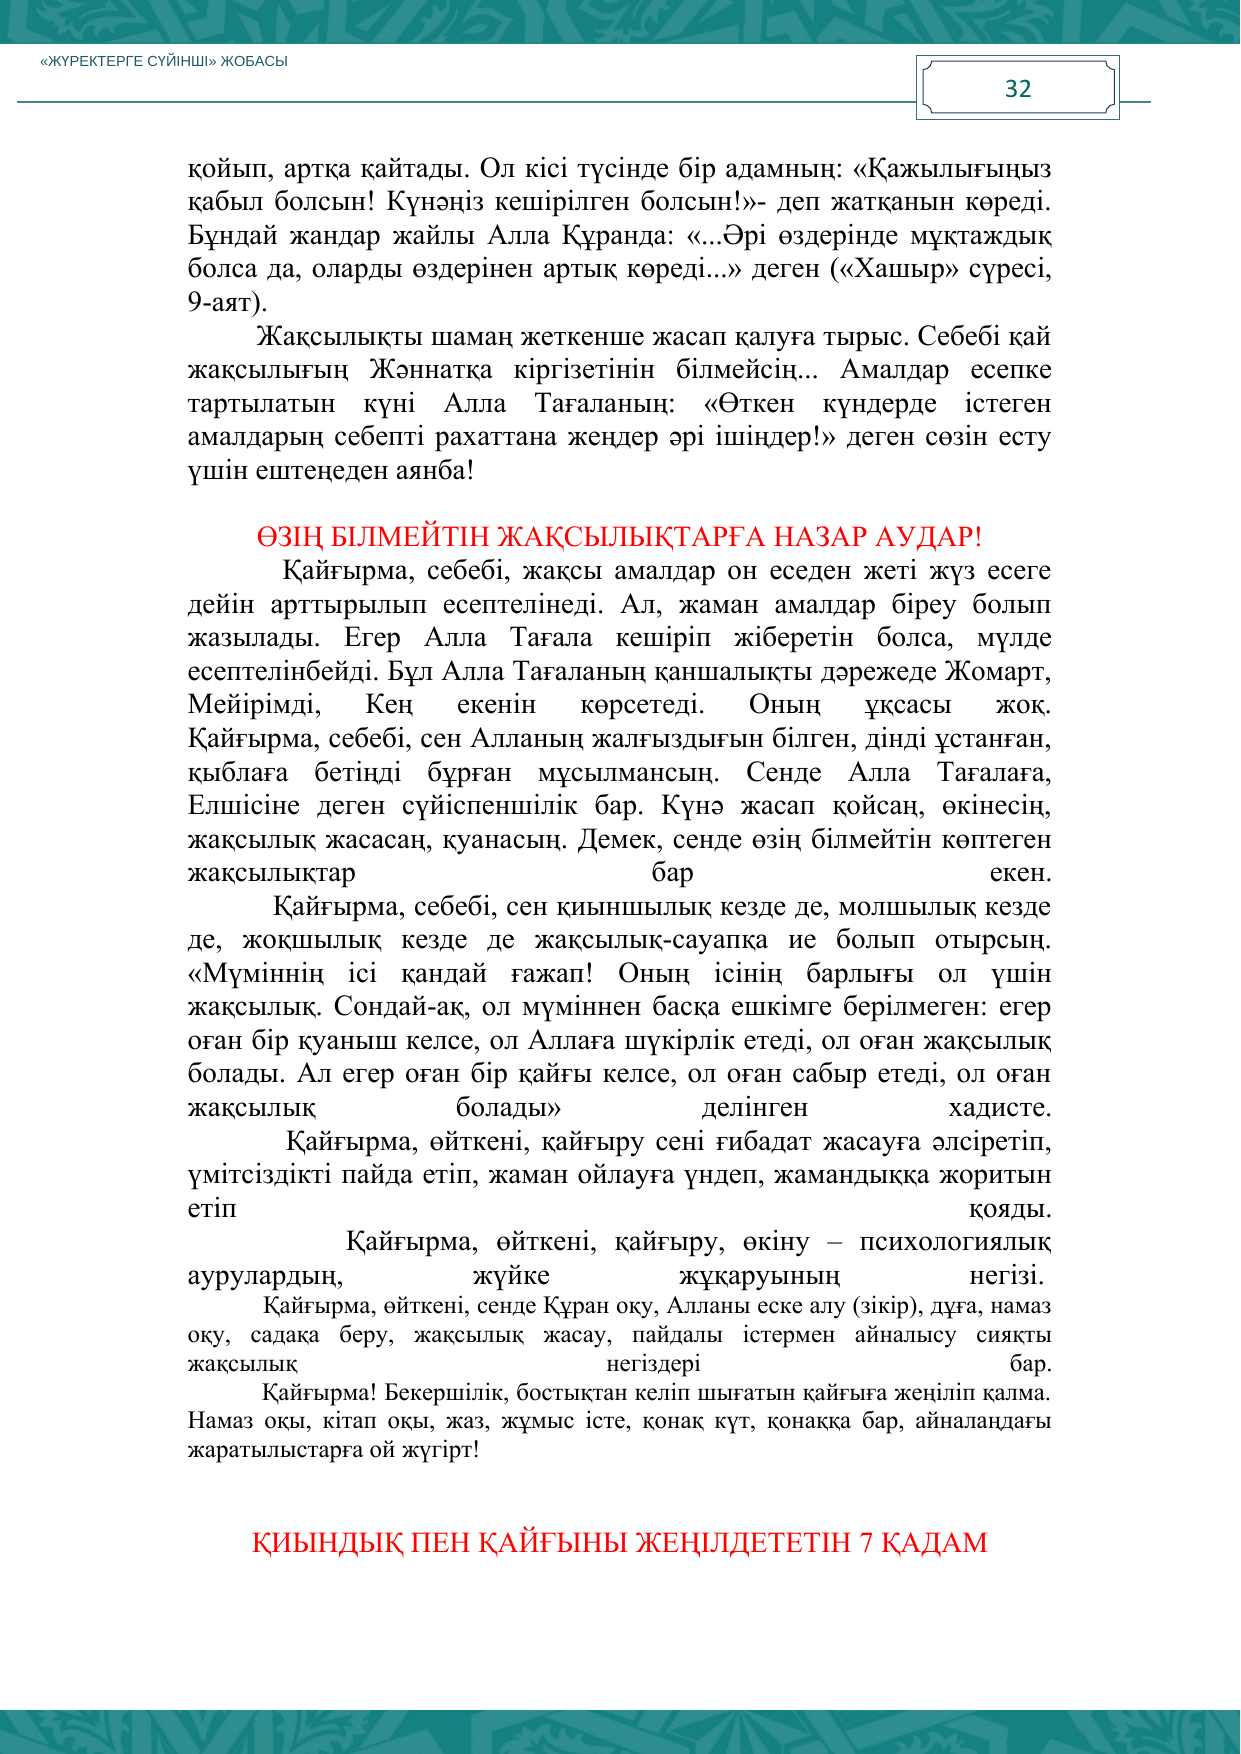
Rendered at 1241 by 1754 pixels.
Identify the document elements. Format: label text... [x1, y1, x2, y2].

text ӨЗІҢ БІЛМЕЙТІН ЖАҚСЫЛЫҚТАРҒА НАЗАР АУДАР! [187, 519, 1053, 552]
text ҚИЫНДЫҚ ПЕН ҚАЙҒЫНЫ ЖЕҢІЛДЕТЕТІН 7 ҚАДАМ [187, 1525, 1053, 1559]
picture [0, 0, 1240, 44]
picture [0, 1710, 1241, 1754]
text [187, 150, 1053, 485]
text Қайғырма, себебі, жақсы амалдар он еседен жеті жүз есеге дейін арттырылып есептелінеді. Ал, жаман амалдар біреу болып жазылады. Егер Алла Тағала кешіріп жіберетін болса, мүлде есептелінбейді. Бұл Алла Тағаланың қаншалықты дәрежеде Жомарт, Мейірімді, Кең екенін көрсетеді. Оның ұқсасы жоқ. Қайғырма, себебі, сен Алланың жалғыздығын білген, дінді ұстанған, қыблаға бетіңді бұрған мұсылмансың. Сенде Алла Тағалаға, Елшісіне деген сүйіспеншілік бар. Күнә жасап қойсаң, өкінесің, жақсылық жасасаң, қуанасың. Демек, сенде өзің білмейтін көптеген жақсылықтар бар екен. Қайғырма, себебі, сен қиыншылық кезде де, молшылық кезде де, жоқшылық кезде де жақсылық-сауапқа ие болып отырсың. «Мүміннің ісі қандай ғажап! Оның ісінің барлығы ол үшін жақсылық. Сондай-ақ, ол мүміннен басқа ешкімге берілмеген: егер оған бір қуаныш келсе, ол Аллаға шүкірлік етеді, ол оған жақсылық болады. Ал егер оған бір қайғы келсе, ол оған сабыр етеді, ол оған жақсылық болады» делінген хадисте. Қайғырма, өйткені, қайғыру сені ғибадат жасауға әлсіретіп, үмітсіздікті пайда етіп, жаман ойлауға үндеп, жамандыққа жоритын етіп қояды. Қайғырма, өйткені, қайғыру, өкіну – психологиялық аурулардың, жүйке жұқаруының негізі. Қайғырма, өйткені, сенде Құран оқу, Алланы еске алу (зікір), дұға, намаз оқу, садақа беру, жақсылық жасау, пайдалы істермен айналысу сияқты жақсылық негіздері бар. Қайғырма! Бекершілік, бостықтан келіп шығатын қайғыға жеңіліп қалма. Намаз оқы, кітап оқы, жаз, жұмыс істе, қонақ күт, қонаққа бар, айналаңдағы жаратылыстарға ой жүгірт! [187, 552, 1053, 1463]
